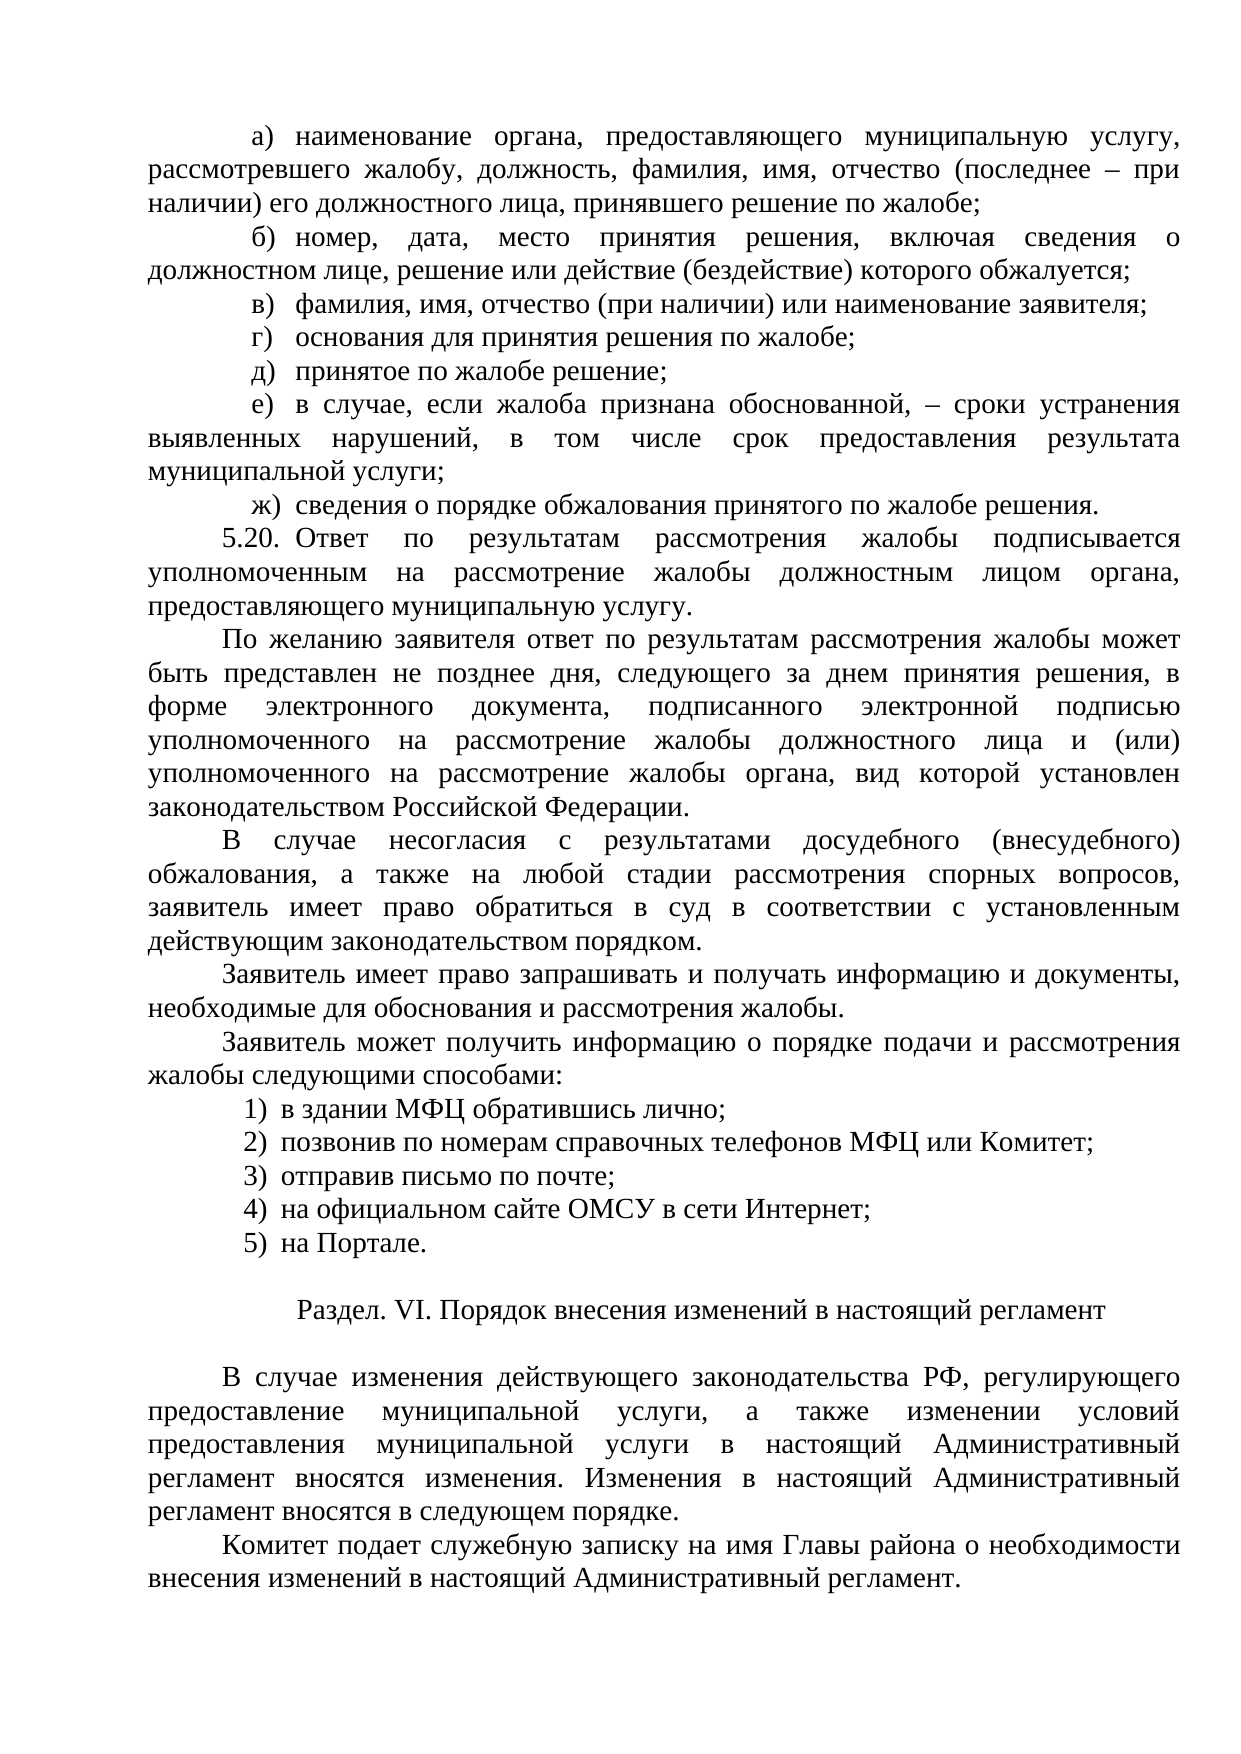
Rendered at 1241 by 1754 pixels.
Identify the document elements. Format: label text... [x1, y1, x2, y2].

text Заявитель может получить информацию о порядке подачи и рассмотрения жалобы следующими способами: [148, 1024, 1181, 1091]
text По желанию заявителя ответ по результатам рассмотрения жалобы может быть представлен не позднее дня, следующего за днем принятия решения, в форме электронного документа, подписанного электронной подписью уполномоченного на рассмотрение жалобы должностного лица и (или) уполномоченного на рассмотрение жалобы органа, вид которой установлен законодательством Российской Федерации. [148, 621, 1181, 822]
text ж) сведения о порядке обжалования принятого по жалобе решения. [148, 487, 1181, 521]
text В случае изменения действующего законодательства РФ, регулирующего предоставление муниципальной услуги, а также изменении условий предоставления муниципальной услуги в настоящий Административный регламент вносятся изменения. Изменения в настоящий Административный регламент вносятся в следующем порядке. [148, 1359, 1181, 1527]
text Заявитель имеет право запрашивать и получать информацию и документы, необходимые для обоснования и рассмотрения жалобы. [148, 957, 1181, 1024]
list позвонив по номерам справочных телефонов МФЦ или Комитет; [243, 1124, 1181, 1158]
text В случае несогласия с результатами досудебного (внесудебного) обжалования, а также на любой стадии рассмотрения спорных вопросов, заявитель имеет право обратиться в суд в соответствии с установленным действующим законодательством порядком. [148, 822, 1181, 957]
text г) основания для принятия решения по жалобе; [148, 319, 1181, 353]
text 5.20. Ответ по результатам рассмотрения жалобы подписывается уполномоченным на рассмотрение жалобы должностным лицом органа, предоставляющего муниципальную услугу. [148, 521, 1181, 621]
text б) номер, дата, место принятия решения, включая сведения о должностном лице, решение или действие (бездействие) которого обжалуется; [148, 219, 1181, 286]
text Комитет подает служебную записку на имя Главы района о необходимости внесения изменений в настоящий Административный регламент. [148, 1527, 1181, 1594]
text е) в случае, если жалоба признана обоснованной, – сроки устранения выявленных нарушений, в том числе срок предоставления результата муниципальной услуги; [148, 386, 1181, 487]
text а) наименование органа, предоставляющего муниципальную услугу, рассмотревшего жалобу, должность, фамилия, имя, отчество (последнее – при наличии) его должностного лица, принявшего решение по жалобе; [148, 118, 1181, 219]
list на Портале. [243, 1225, 1181, 1258]
list на официальном сайте ОМСУ в сети Интернет; [243, 1191, 1181, 1225]
list в здании МФЦ обратившись лично; [243, 1091, 1181, 1124]
list отправив письмо по почте; [243, 1158, 1181, 1191]
text д) принятое по жалобе решение; [148, 353, 1181, 386]
text Раздел. VI. Порядок внесения изменений в настоящий регламент [148, 1292, 1181, 1326]
text в) фамилия, имя, отчество (при наличии) или наименование заявителя; [148, 286, 1181, 319]
